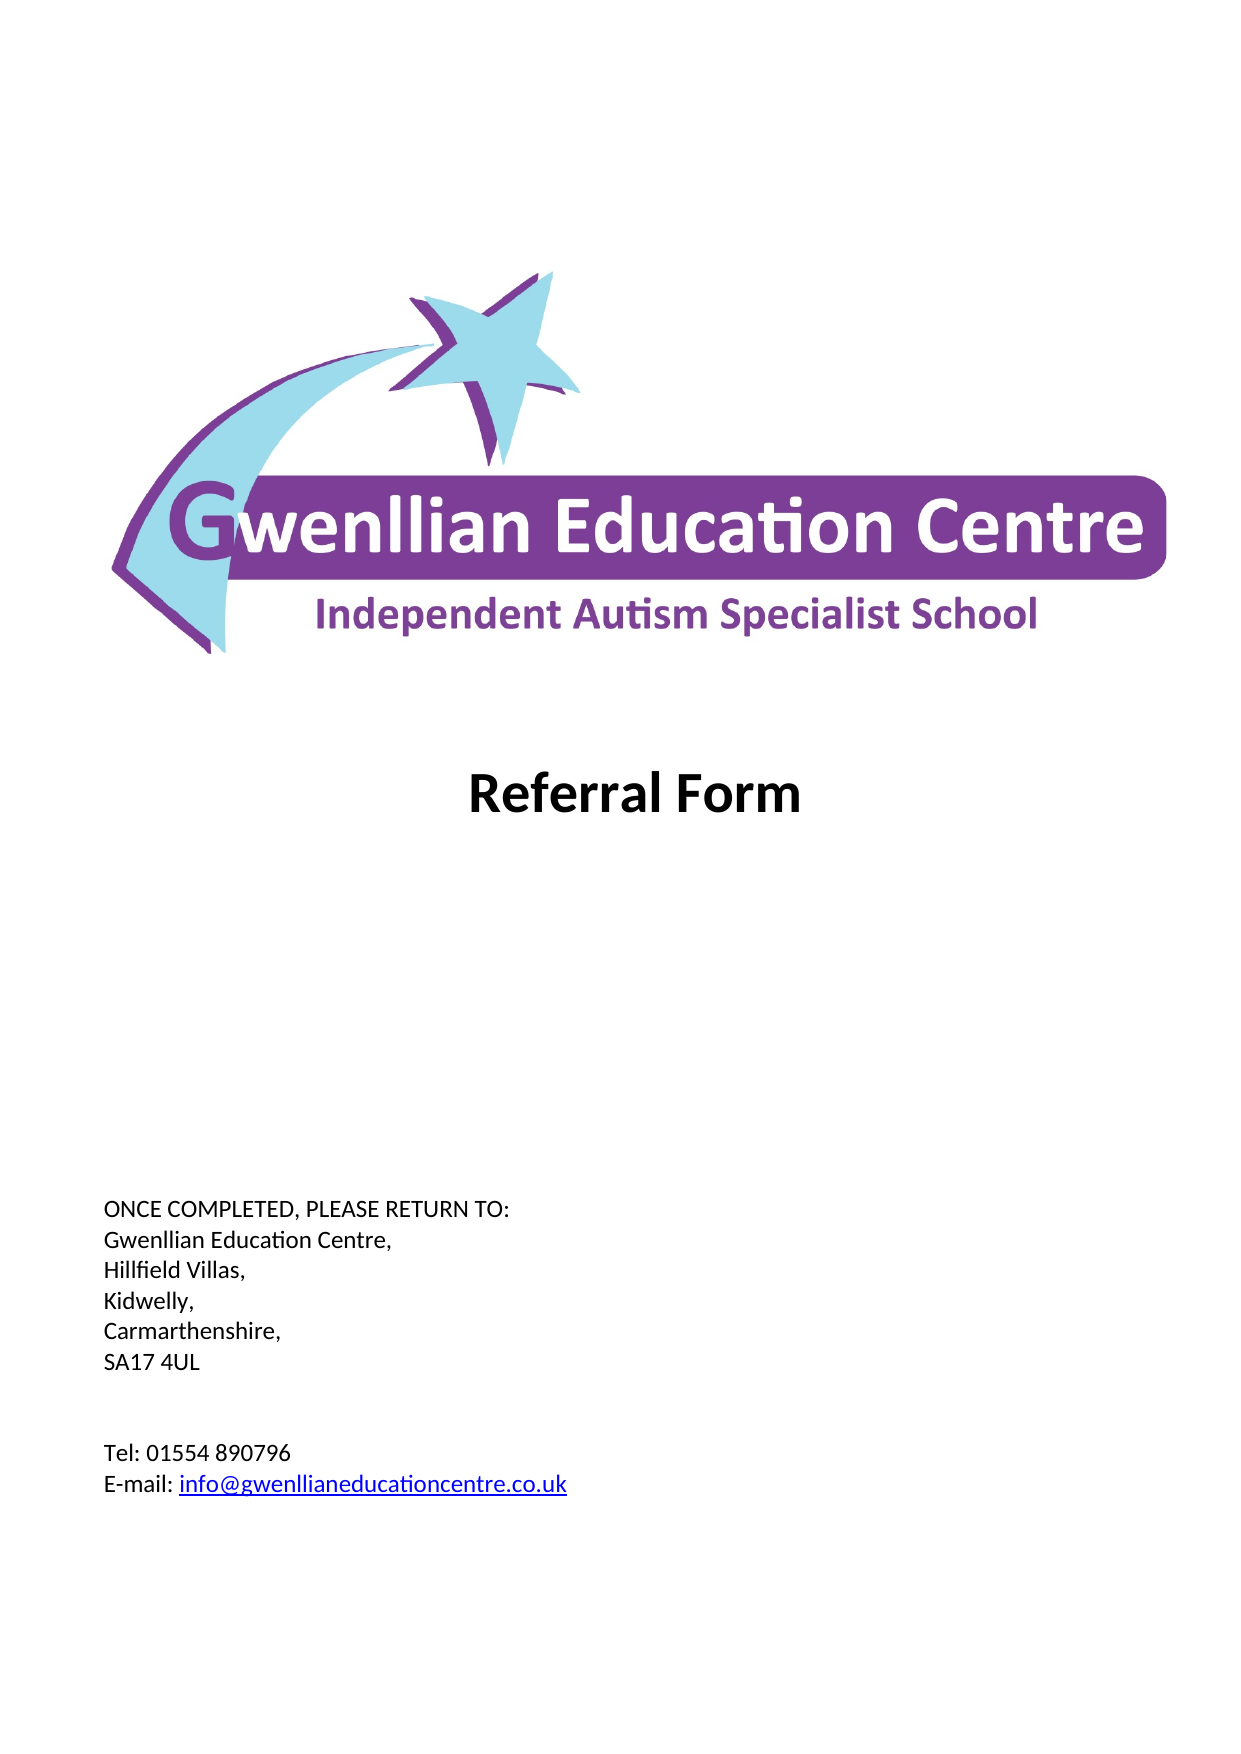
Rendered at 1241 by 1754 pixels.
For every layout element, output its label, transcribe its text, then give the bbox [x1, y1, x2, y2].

picture [103, 271, 1167, 654]
text Hillfield Villas, Kidwelly, Carmarthenshire, SA17 4UL [103, 1254, 1167, 1376]
text Referral Form [103, 756, 1167, 827]
text ONCE COMPLETED, PLEASE RETURN TO: Gwenllian Education Centre, [103, 1193, 1167, 1254]
text Tel: 01554 890796 E-mail: info@gwenllianeducationcentre.co.uk [103, 1437, 1167, 1498]
